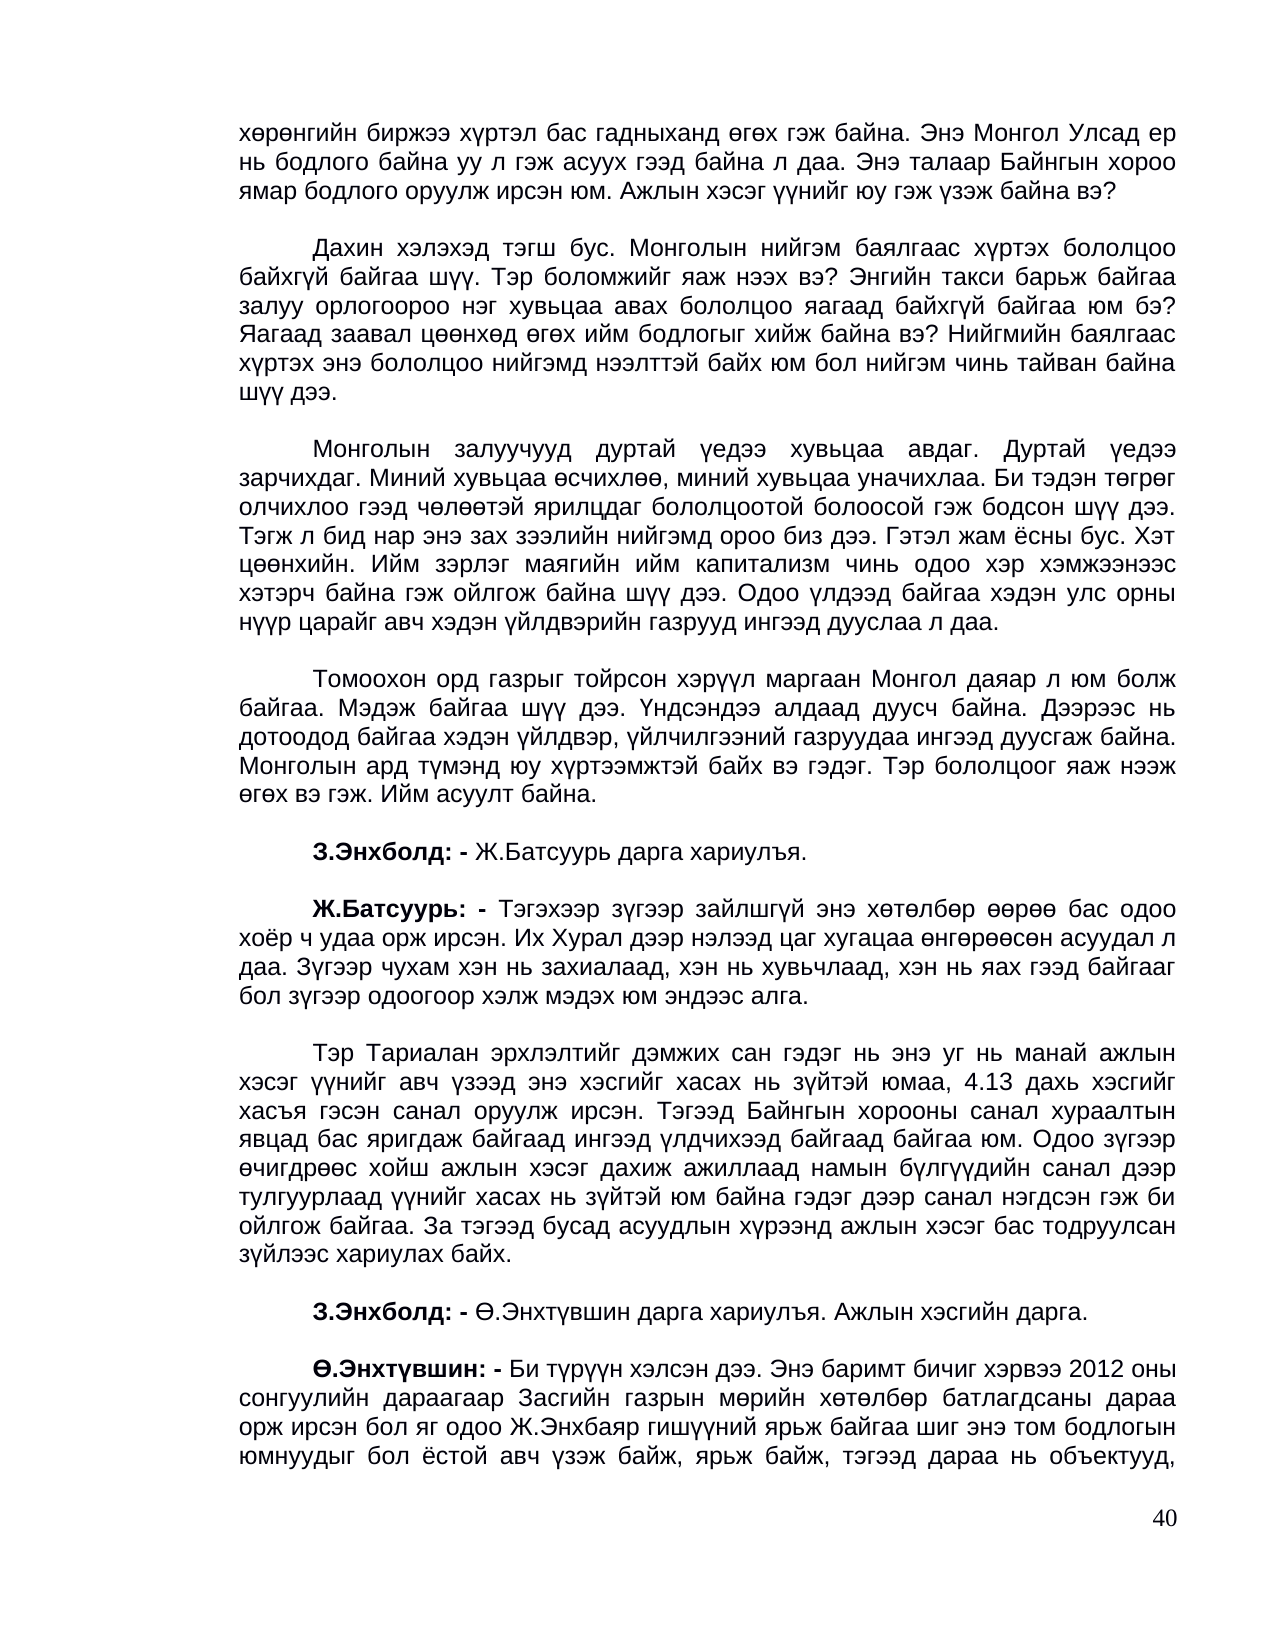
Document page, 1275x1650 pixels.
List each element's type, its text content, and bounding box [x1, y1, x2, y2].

text Монголын залуучууд дуртай үедээ хувьцаа авдаг. Дуртай үедээ зарчихдаг. Миний хувьцаа өсчихлөө, миний хувьцаа уначихлаа. Би тэдэн төгрөг олчихлоо гээд чөлөөтэй ярилцдаг бололцоотой болоосой гэж бодсон шүү дээ. Тэгж л бид нар энэ зах зээлийн нийгэмд ороо биз дээ. Гэтэл жам ёсны бус. Хэт цөөнхийн. Ийм зэрлэг маягийн ийм капитализм чинь одоо хэр хэмжээнээс хэтэрч байна гэж ойлгож байна шүү дээ. Одоо үлдээд байгаа хэдэн улс орны нүүр царайг авч хэдэн үйлдвэрийн газрууд ингээд дууслаа л даа. [238, 434, 1177, 636]
text З.Энхболд: - Ө.Энхтүвшин дарга хариулъя. Ажлын хэсгийн дарга. [238, 1297, 1177, 1326]
text Тэр Тариалан эрхлэлтийг дэмжих сан гэдэг нь энэ уг нь манай ажлын хэсэг үүнийг авч үзээд энэ хэсгийг хасах нь зүйтэй юмаа, 4.13 дахь хэсгийг хасъя гэсэн санал оруулж ирсэн. Тэгээд Байнгын хорооны санал хураалтын явцад бас яригдаж байгаад ингээд үлдчихээд байгаад байгаа юм. Одоо зүгээр өчигдрөөс хойш ажлын хэсэг дахиж ажиллаад намын бүлгүүдийн санал дээр тулгуурлаад үүнийг хасах нь зүйтэй юм байна гэдэг дээр санал нэгдсэн гэж би ойлгож байгаа. За тэгээд бусад асуудлын хүрээнд ажлын хэсэг бас тодруулсан зүйлээс хариулах байх. [238, 1038, 1177, 1268]
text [238, 1354, 1177, 1469]
text Томоохон орд газрыг тойрсон хэрүүл маргаан Монгол даяар л юм болж байгаа. Мэдэж байгаа шүү дээ. Үндсэндээ алдаад дуусч байна. Дээрээс нь дотоодод байгаа хэдэн үйлдвэр, үйлчилгээний газруудаа ингээд дуусгаж байна. Монголын ард түмэнд юу хүртээмжтэй байх вэ гэдэг. Тэр бололцоог яаж нээж өгөх вэ гэж. Ийм асуулт байна. [238, 664, 1177, 808]
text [238, 118, 1177, 204]
text Ж.Батсуурь: - Тэгэхээр зүгээр зайлшгүй энэ хөтөлбөр өөрөө бас одоо хоёр ч удаа орж ирсэн. Их Хурал дээр нэлээд цаг хугацаа өнгөрөөсөн асуудал л даа. Зүгээр чухам хэн нь захиалаад, хэн нь хувьчлаад, хэн нь яах гээд байгааг бол зүгээр одоогоор хэлж мэдэх юм эндээс алга. [238, 894, 1177, 1009]
text З.Энхболд: - Ж.Батсуурь дарга хариулъя. [238, 837, 1177, 866]
text Дахин хэлэхэд тэгш бус. Монголын нийгэм баялгаас хүртэх бололцоо байхгүй байгаа шүү. Тэр боломжийг яаж нээх вэ? Энгийн такси барьж байгаа залуу орлогоороо нэг хувьцаа авах бололцоо яагаад байхгүй байгаа юм бэ? Яагаад заавал цөөнхөд өгөх ийм бодлогыг хийж байна вэ? Нийгмийн баялгаас хүртэх энэ бололцоо нийгэмд нээлттэй байх юм бол нийгэм чинь тайван байна шүү дээ. [238, 233, 1177, 406]
